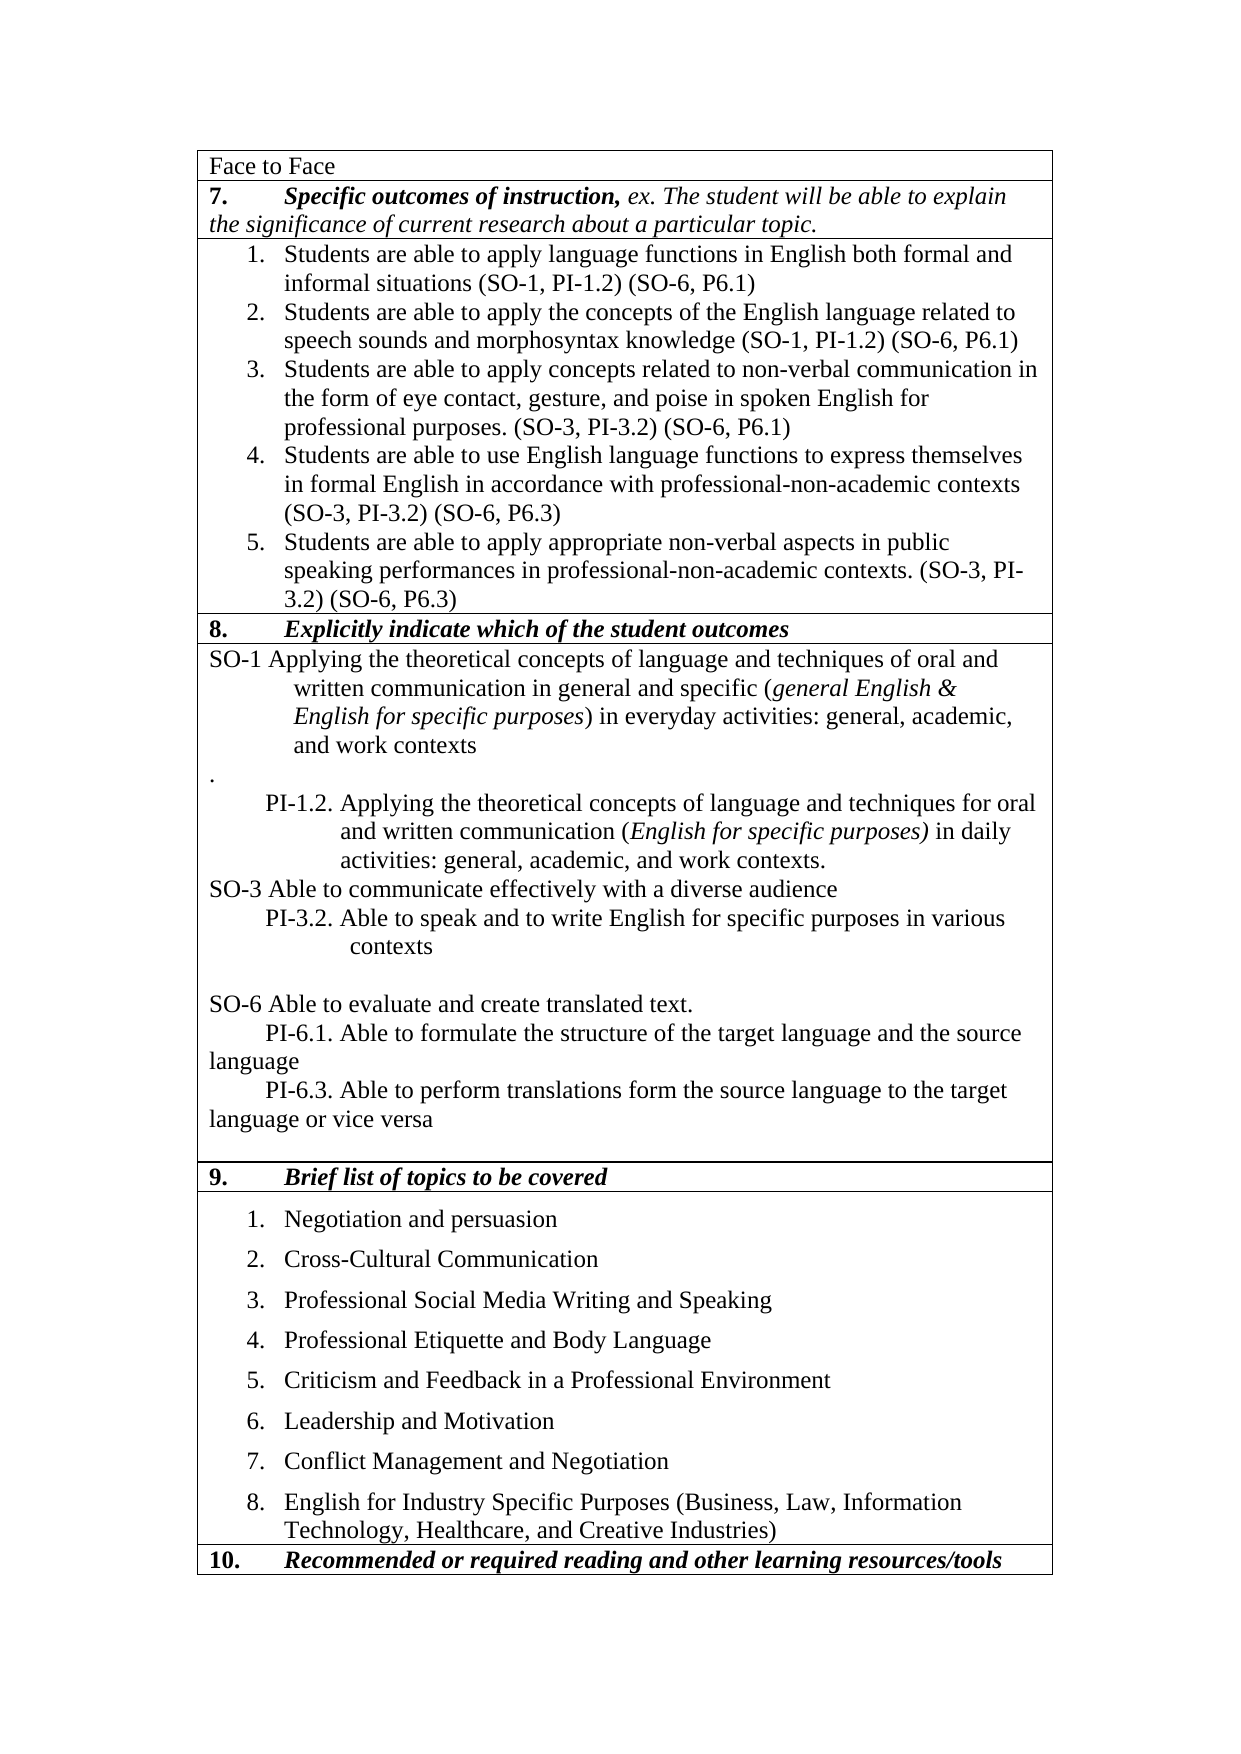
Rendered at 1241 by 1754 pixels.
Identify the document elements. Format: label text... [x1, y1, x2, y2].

table_cell Brief list of topics to be covered [198, 1163, 1052, 1191]
table_cell Face to Face [198, 151, 1052, 180]
table_cell Explicitly indicate which of the student outcomes [198, 614, 1052, 643]
table_cell Specific outcomes of instruction, ex. The student will be able to explain the significance of current research about a particular topic. [198, 181, 1052, 238]
table_cell Students are able to apply language functions in English both formal and informal situations (SO-1, PI-1.2) (SO-6, P6.1) Students are able to apply the concepts of the English language related to speech sounds and morphosyntax knowledge (SO-1, PI-1.2) (SO-6, P6.1) Students are able to apply concepts related to non-verbal communication in the form of eye contact, gesture, and poise in spoken English for professional purposes. (SO-3, PI-3.2) (SO-6, P6.1) Students are able to use English language functions to express themselves in formal English in accordance with professional-non-academic contexts (SO-3, PI-3.2) (SO-6, P6.3) Students are able to apply appropriate non-verbal aspects in public speaking performances in professional-non-academic contexts. (SO-3, PI-3.2) (SO-6, P6.3) [198, 239, 1052, 613]
table_cell Negotiation and persuasion Cross-Cultural Communication Professional Social Media Writing and Speaking Professional Etiquette and Body Language Criticism and Feedback in a Professional Environment Leadership and Motivation Conflict Management and Negotiation English for Industry Specific Purposes (Business, Law, Information Technology, Healthcare, and Creative Industries) [198, 1192, 1052, 1544]
table_cell SO-1 Applying the theoretical concepts of language and techniques of oral and written communication in general and specific (general English & English for specific purposes) in everyday activities: general, academic, and work contexts . PI-1.2. Applying the theoretical concepts of language and techniques for oral and written communication (English for specific purposes) in daily activities: general, academic, and work contexts. SO-3 Able to communicate effectively with a diverse audience PI-3.2. Able to speak and to write English for specific purposes in various contexts SO-6 Able to evaluate and create translated text. PI-6.1. Able to formulate the structure of the target language and the source language PI-6.3. Able to perform translations form the source language to the target language or vice versa [198, 644, 1052, 1161]
table_cell Recommended or required reading and other learning resources/tools [198, 1545, 1052, 1574]
